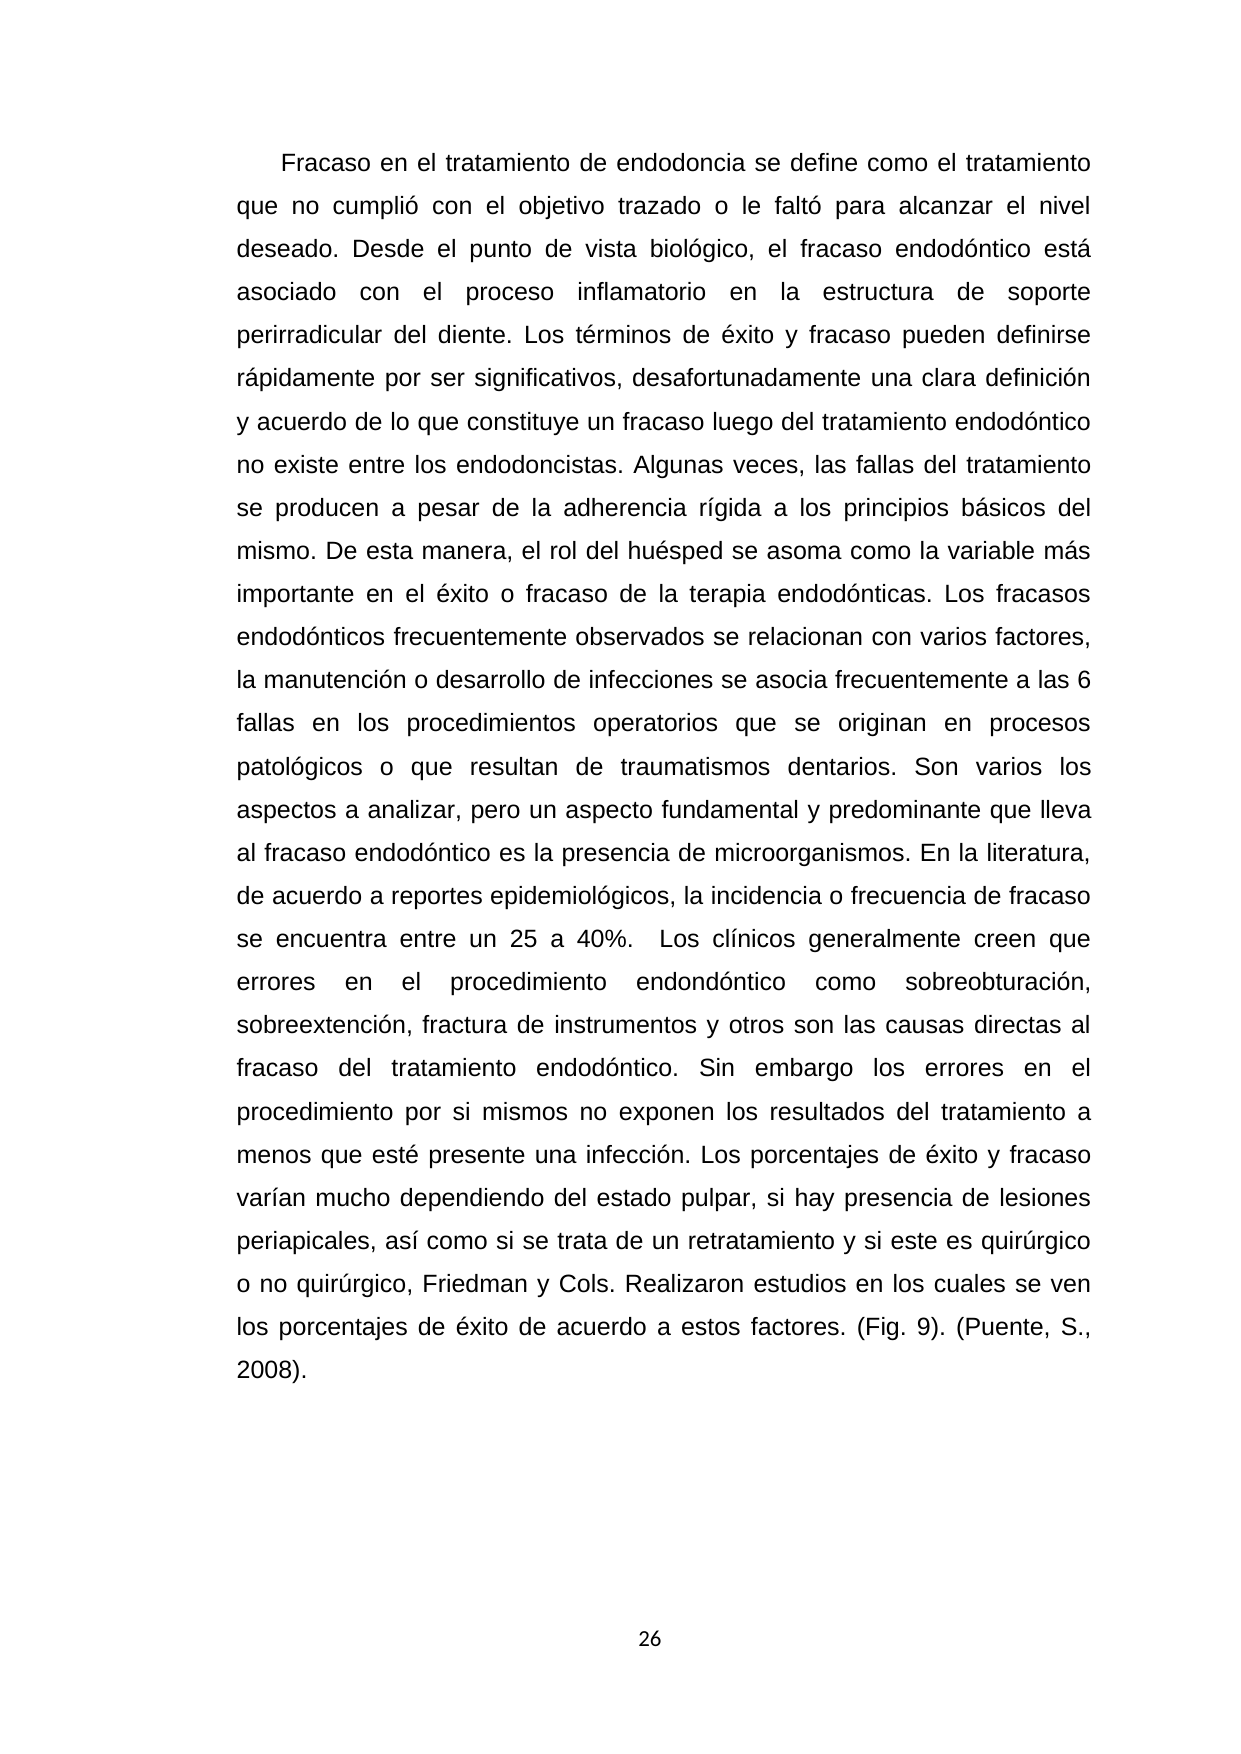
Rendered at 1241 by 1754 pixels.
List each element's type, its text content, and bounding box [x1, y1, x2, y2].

text Fracaso en el tratamiento de endodoncia se define como el tratamiento que no cumplió con el objetivo trazado o le faltó para alcanzar el nivel deseado. Desde el punto de vista biológico, el fracaso endodóntico está asociado con el proceso inflamatorio en la estructura de soporte perirradicular del diente. Los términos de éxito y fracaso pueden definirse rápidamente por ser significativos, desafortunadamente una clara definición y acuerdo de lo que constituye un fracaso luego del tratamiento endodóntico no existe entre los endodoncistas. Algunas veces, las fallas del tratamiento se producen a pesar de la adherencia rígida a los principios básicos del mismo. De esta manera, el rol del huésped se asoma como la variable más importante en el éxito o fracaso de la terapia endodónticas. Los fracasos endodónticos frecuentemente observados se relacionan con varios factores, la manutención o desarrollo de infecciones se asocia frecuentemente a las 6 fallas en los procedimientos operatorios que se originan en procesos patológicos o que resultan de traumatismos dentarios. Son varios los aspectos a analizar, pero un aspecto fundamental y predominante que lleva al fracaso endodóntico es la presencia de microorganismos. En la literatura, de acuerdo a reportes epidemiológicos, la incidencia o frecuencia de fracaso se encuentra entre un 25 a 40%. Los clínicos generalmente creen que errores en el procedimiento endondóntico como sobreobturación, sobreextención, fractura de instrumentos y otros son las causas directas al fracaso del tratamiento endodóntico. Sin embargo los errores en el procedimiento por si mismos no exponen los resultados del tratamiento a menos que esté presente una infección. Los porcentajes de éxito y fracaso varían mucho dependiendo del estado pulpar, si hay presencia de lesiones periapicales, así como si se trata de un retratamiento y si este es quirúrgico o no quirúrgico, Friedman y Cols. Realizaron estudios en los cuales se ven los porcentajes de éxito de acuerdo a estos factores. (Fig. 9). (Puente, S., 2008). [236, 148, 1092, 1384]
